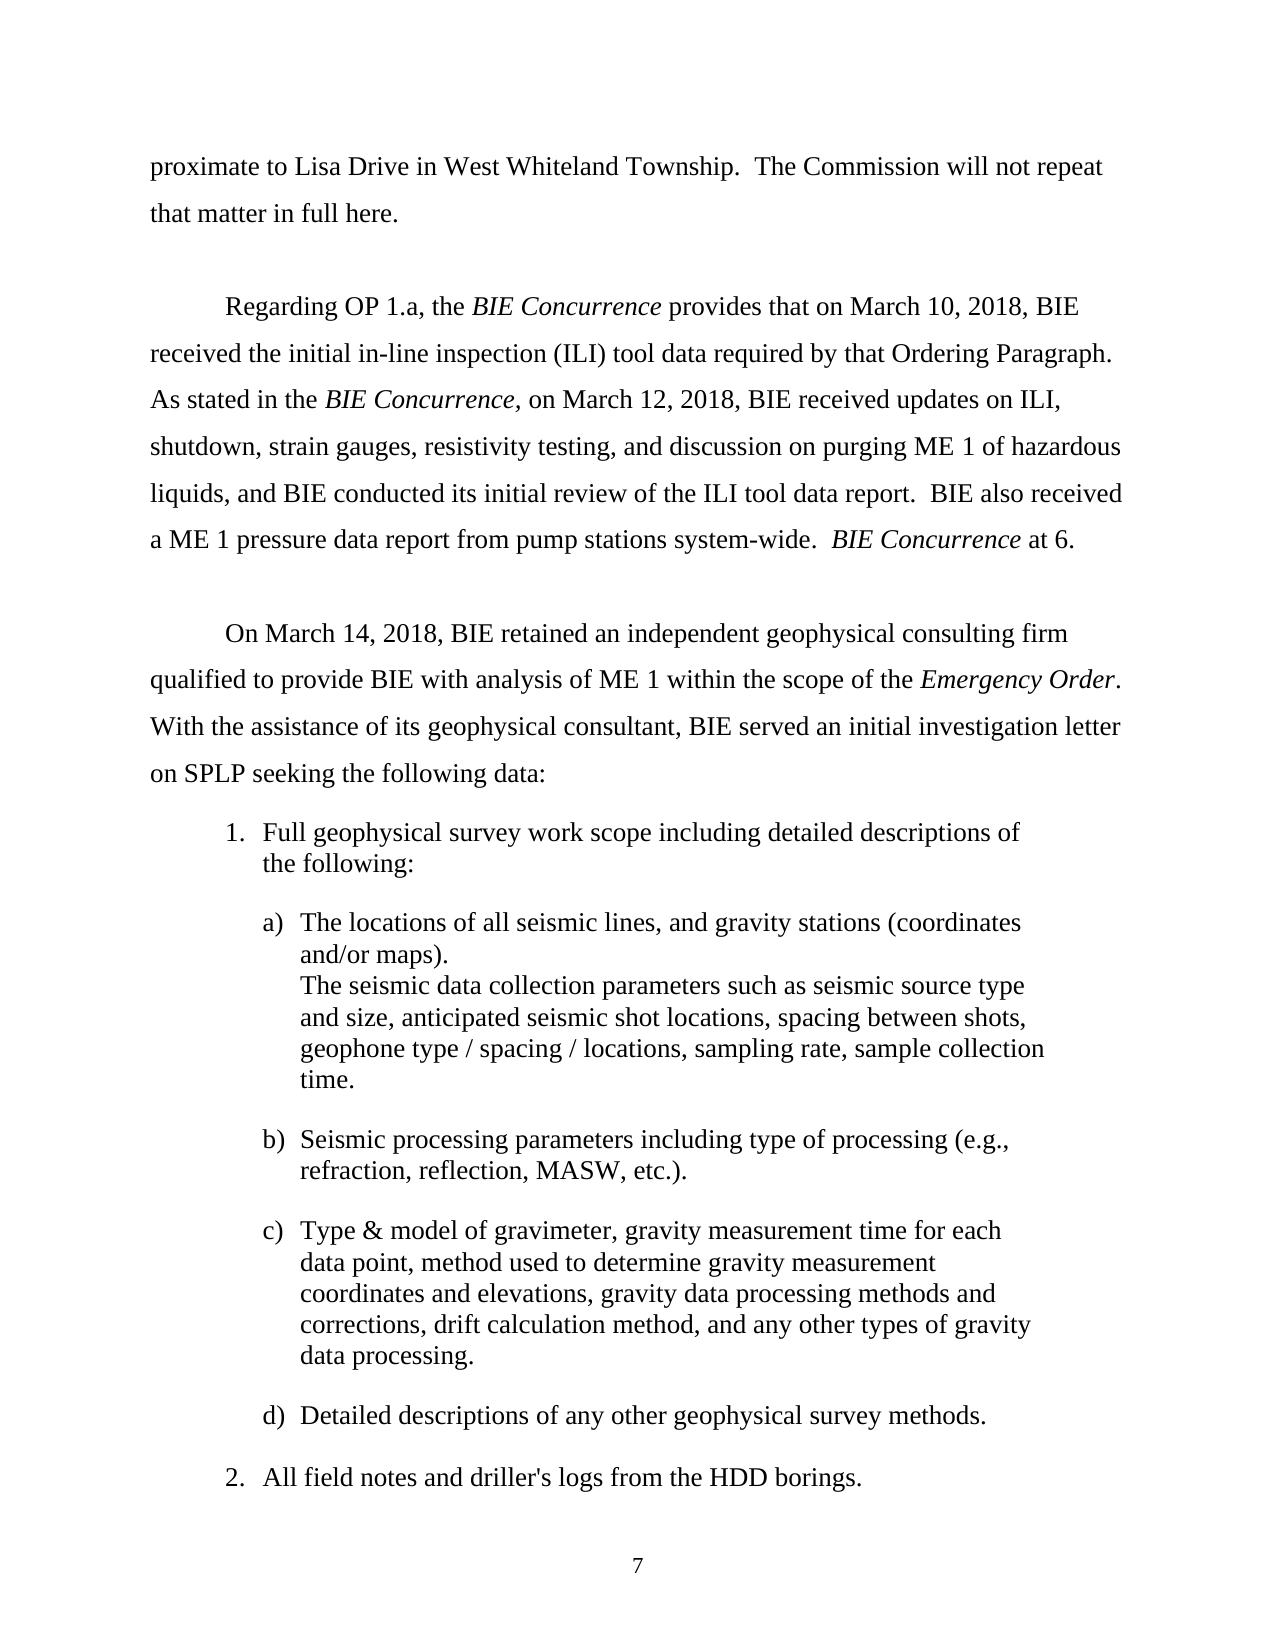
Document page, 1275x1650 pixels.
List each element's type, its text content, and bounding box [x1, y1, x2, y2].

list Seismic processing parameters including type of processing (e.g., refraction, reflection, MASW, etc.). [262, 1123, 1050, 1185]
list The locations of all seismic lines, and gravity stations (coordinates and/or maps). [262, 907, 1050, 969]
text 1. Full geophysical survey work scope including detailed descriptions of the following: [225, 816, 1050, 878]
list All field notes and driller's logs from the HDD borings. [225, 1461, 1050, 1492]
text The seismic data collection parameters such as seismic source type and size, anticipated seismic shot locations, spacing between shots, geophone type / spacing / locations, sampling rate, sample collection time. [300, 969, 1050, 1094]
list Detailed descriptions of any other geophysical survey methods. [262, 1399, 1050, 1431]
text On March 14, 2018, BIE retained an independent geophysical consulting firm qualified to provide BIE with analysis of ME 1 within the scope of the Emergency Order. With the assistance of its geophysical consultant, BIE served an initial investigation letter on SPLP seeking the following data: [150, 617, 1125, 788]
text Regarding OP 1.a, the BIE Concurrence provides that on March 10, 2018, BIE received the initial in-line inspection (ILI) tool data required by that Ordering Paragraph. As stated in the BIE Concurrence, on March 12, 2018, BIE received updates on ILI, shutdown, strain gauges, resistivity testing, and discussion on purging ME 1 of hazardous liquids, and BIE conducted its initial review of the ILI tool data report. BIE also received a ME 1 pressure data report from pump stations system-wide. BIE Concurrence at 6. [150, 290, 1125, 554]
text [150, 150, 1125, 228]
list Type & model of gravimeter, gravity measurement time for each data point, method used to determine gravity measurement coordinates and elevations, gravity data processing methods and corrections, drift calculation method, and any other types of gravity data processing. [262, 1214, 1050, 1370]
